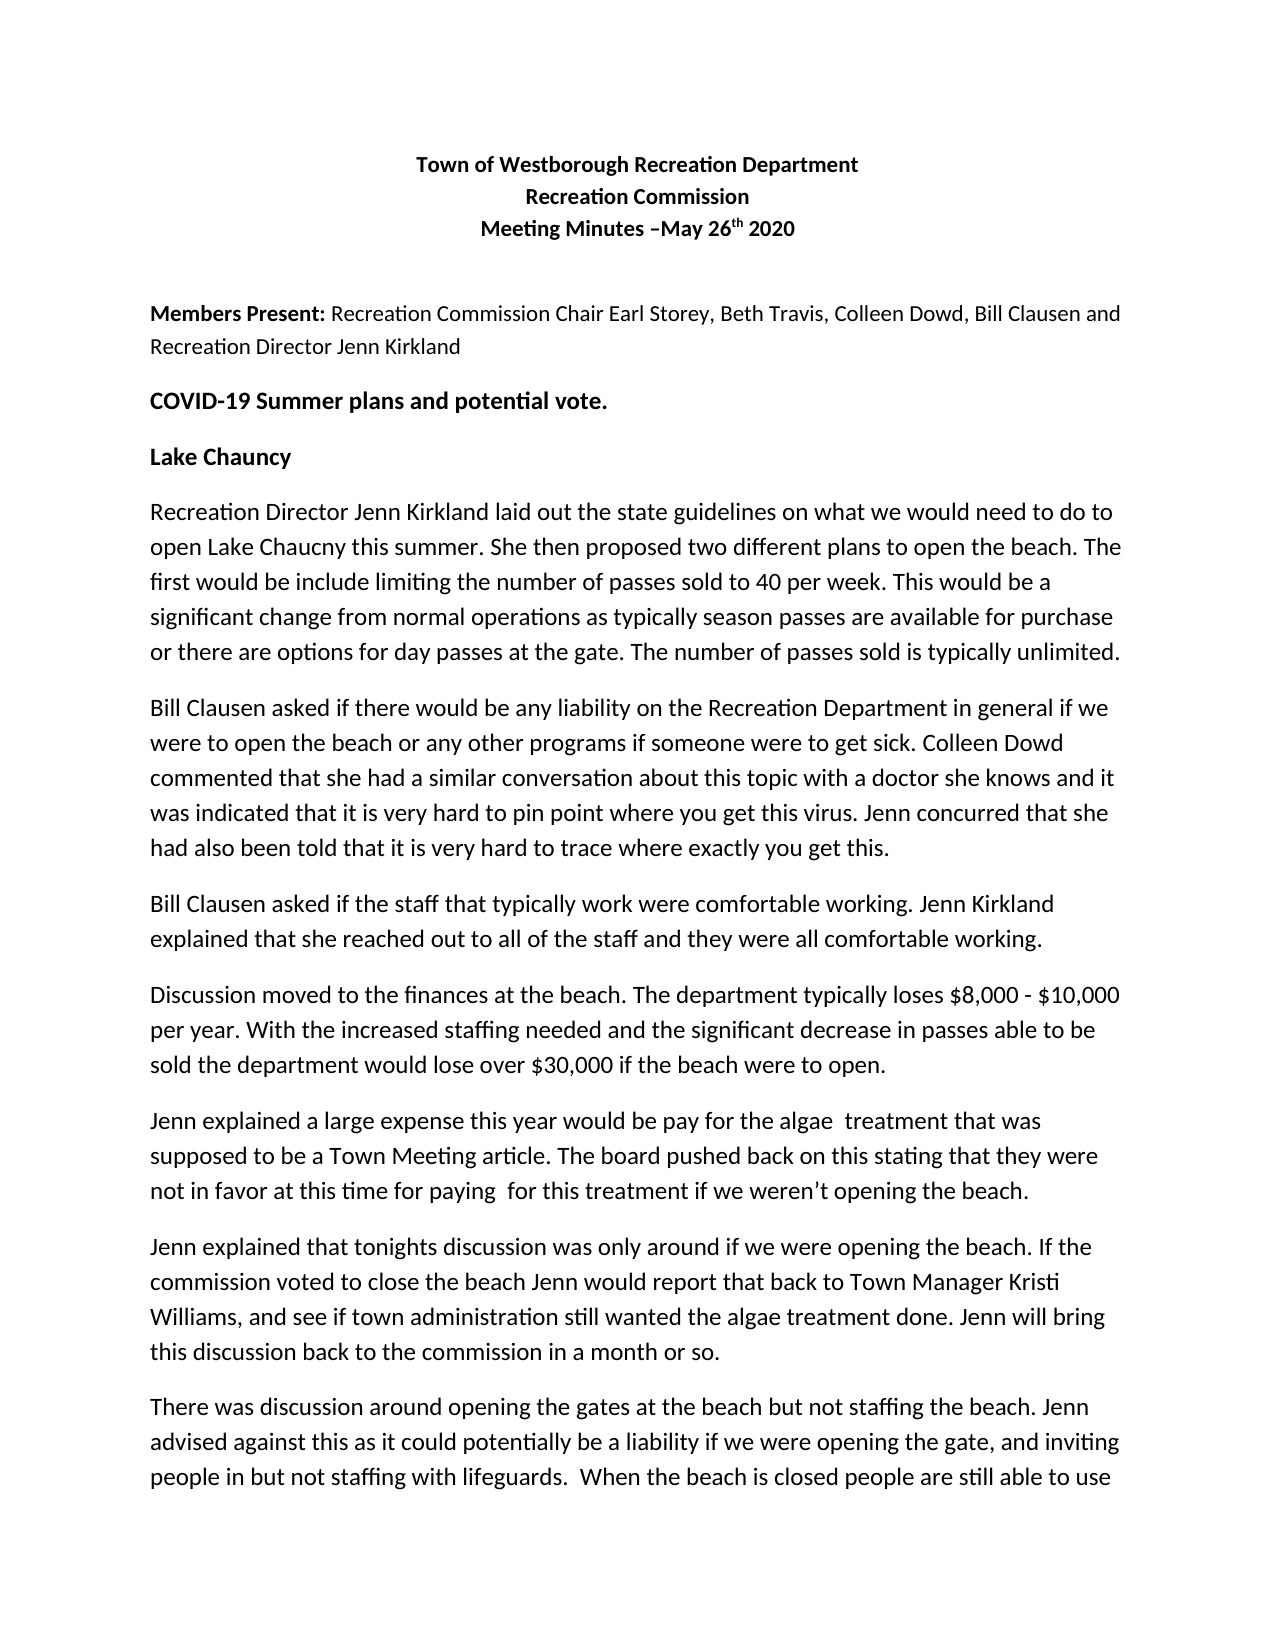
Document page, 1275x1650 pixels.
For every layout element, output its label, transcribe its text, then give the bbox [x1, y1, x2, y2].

text Discussion moved to the finances at the beach. The department typically loses $8,000 - $10,000 per year. With the increased staffing needed and the significant decrease in passes able to be sold the department would lose over $30,000 if the beach were to open. [150, 979, 1125, 1079]
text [150, 1391, 1125, 1492]
text Bill Clausen asked if there would be any liability on the Recreation Department in general if we were to open the beach or any other programs if someone were to get sick. Colleen Dowd commented that she had a similar conversation about this topic with a doctor she knows and it was indicated that it is very hard to pin point where you get this virus. Jenn concurred that she had also been told that it is very hard to trace where exactly you get this. [150, 692, 1125, 863]
text Recreation Director Jenn Kirkland laid out the state guidelines on what we would need to do to open Lake Chaucny this summer. She then proposed two different plans to open the beach. The first would be include limiting the number of passes sold to 40 per week. This would be a significant change from normal operations as typically season passes are available for purchase or there are options for day passes at the gate. The number of passes sold is typically unlimited. [150, 496, 1125, 667]
text Bill Clausen asked if the staff that typically work were comfortable working. Jenn Kirkland explained that she reached out to all of the staff and they were all comfortable working. [150, 888, 1125, 954]
text Town of Westborough Recreation Department [150, 150, 1125, 178]
text Jenn explained that tonights discussion was only around if we were opening the beach. If the commission voted to close the beach Jenn would report that back to Town Manager Kristi Williams, and see if town administration still wanted the algae treatment done. Jenn will bring this discussion back to the commission in a month or so. [150, 1231, 1125, 1366]
text Jenn explained a large expense this year would be pay for the algae treatment that was supposed to be a Town Meeting article. The board pushed back on this stating that they were not in favor at this time for paying for this treatment if we weren’t opening the beach. [150, 1105, 1125, 1205]
text COVID-19 Summer plans and potential vote. [150, 385, 1125, 415]
text Members Present: Recreation Commission Chair Earl Storey, Beth Travis, Colleen Dowd, Bill Clausen and Recreation Director Jenn Kirkland [150, 299, 1125, 360]
text Recreation Commission [150, 182, 1125, 210]
text Meeting Minutes –May 26th 2020 [150, 214, 1125, 242]
text Lake Chauncy [150, 441, 1125, 471]
